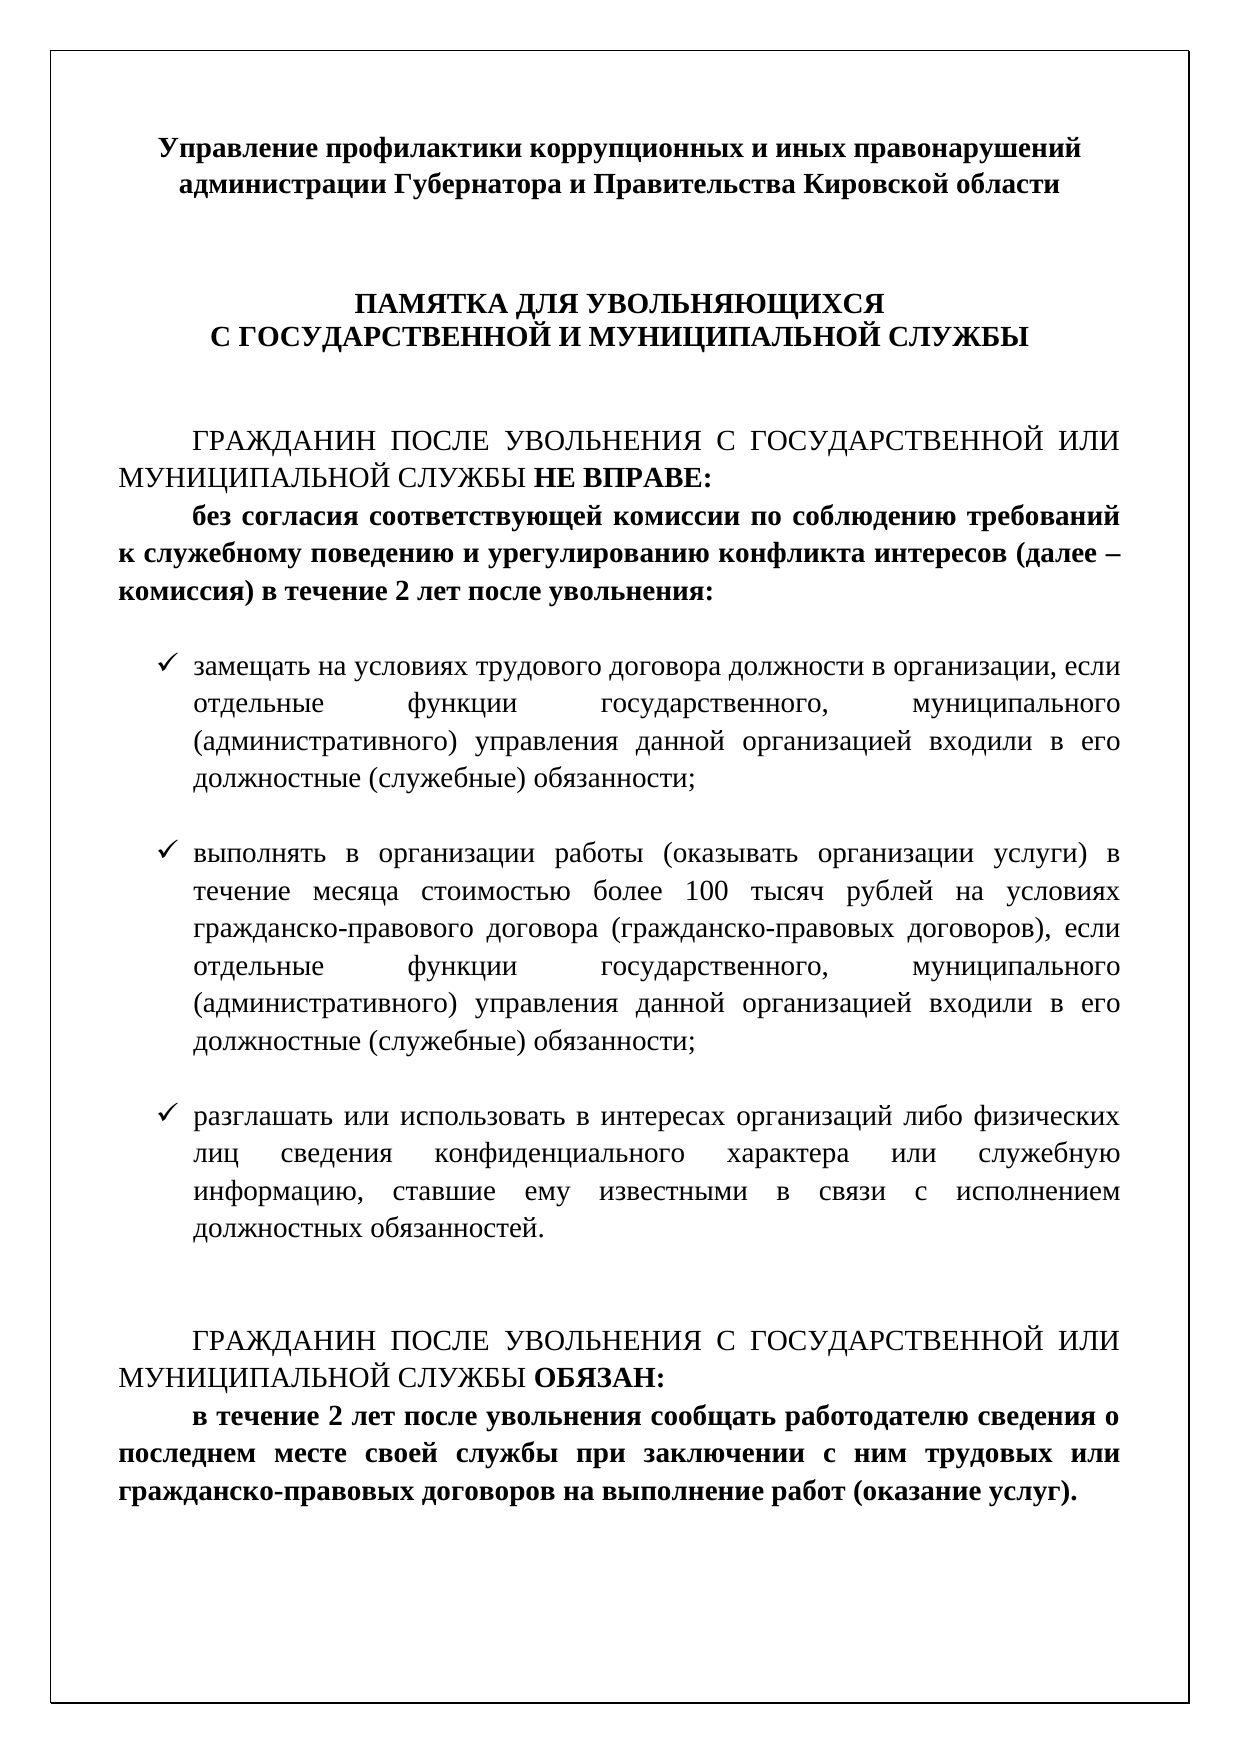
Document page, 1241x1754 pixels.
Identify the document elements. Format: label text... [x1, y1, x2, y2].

text С ГОСУДАРСТВЕННОЙ И МУНИЦИПАЛЬНОЙ СЛУЖБЫ [118, 319, 1121, 353]
text в течение 2 лет после увольнения сообщать работодателю сведения о последнем месте своей службы при заключении с ним трудовых или гражданско-правовых договоров на выполнение работ (оказание услуг). [118, 1395, 1121, 1508]
list замещать на условиях трудового договора должности в организации, если отдельные функции государственного, муниципального (административного) управления данной организацией входили в его должностные (служебные) обязанности; [156, 645, 1121, 795]
text без согласия соответствующей комиссии по соблюдению требований к служебному поведению и урегулированию конфликта интересов (далее – комиссия) в течение 2 лет после увольнения: [118, 495, 1121, 608]
text ПАМЯТКА ДЛЯ УВОЛЬНЯЮЩИХСЯ [118, 286, 1121, 319]
text Гражданин после увольнения с государственной или муниципальной службы НЕ ВПРАВЕ: [118, 420, 1121, 495]
text Гражданин после увольнения с государственной или муниципальной службы ОБЯЗАН: [118, 1320, 1121, 1395]
list разглашать или использовать в интересах организаций либо физических лиц сведения конфиденциального характера или служебную информацию, ставшие ему известными в связи с исполнением должностных обязанностей. [156, 1095, 1121, 1245]
list выполнять в организации работы (оказывать организации услуги) в течение месяца стоимостью более 100 тысяч рублей на условиях гражданско-правового договора (гражданско-правовых договоров), если отдельные функции государственного, муниципального (административного) управления данной организацией входили в его должностные (служебные) обязанности; [156, 833, 1121, 1058]
text Управление профилактики коррупционных и иных правонарушений администрации Губернатора и Правительства Кировской области [118, 130, 1121, 199]
